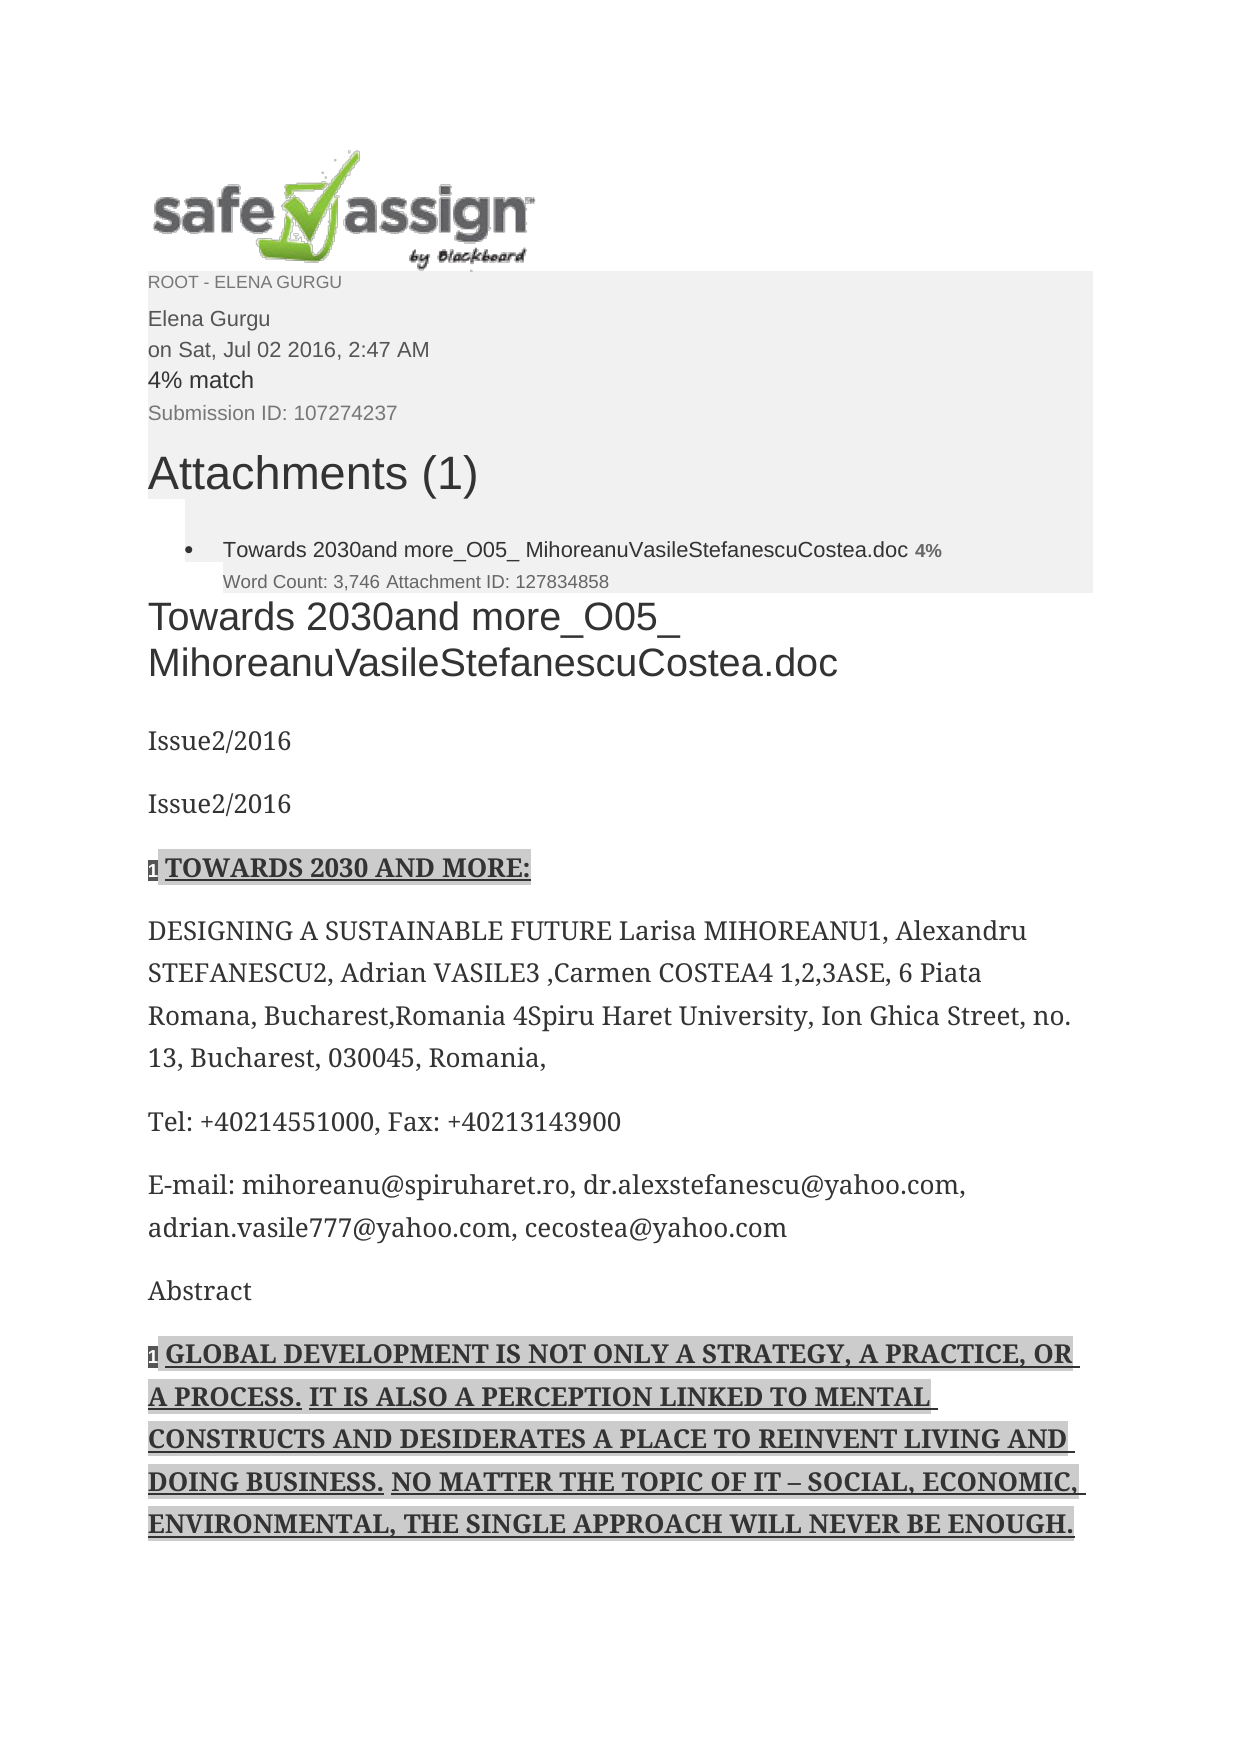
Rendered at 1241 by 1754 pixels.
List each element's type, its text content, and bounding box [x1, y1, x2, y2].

text 1 GLOBAL DEVELOPMENT IS NOT ONLY A STRATEGY, A PRACTICE, OR A PROCESS. IT IS ALSO A PERCEPTION LINKED TO MENTAL CONSTRUCTS AND DESIDERATES A PLACE TO REINVENT LIVING AND DOING BUSINESS. NO MATTER THE TOPIC OF IT – SOCIAL, ECONOMIC, ENVIRONMENTAL, THE SINGLE APPROACH WILL NEVER BE ENOUGH. [148, 1329, 1093, 1541]
text Abstract [148, 1266, 1093, 1308]
text E-mail: mihoreanu@spiruharet.ro, dr.alexstefanescu@yahoo.com, adrian.vasile777@yahoo.com, cecostea@yahoo.com [148, 1160, 1093, 1245]
text Issue2/2016 [148, 779, 1093, 821]
text Word Count: 3,746 Attachment ID: 127834858 [223, 562, 1093, 593]
text 4% match [148, 362, 1093, 393]
text on Sat, Jul 02 2016, 2:47 AM [148, 331, 1093, 362]
text Submission ID: 107274237 [148, 393, 1093, 424]
text Issue2/2016 [148, 716, 1093, 758]
text Attachments (1) [148, 445, 1093, 499]
list Towards 2030and more_O05_ MihoreanuVasileStefanescuCostea.doc 4% [185, 531, 1093, 562]
text Towards 2030and more_O05_ MihoreanuVasileStefanescuCostea.doc [148, 593, 1093, 684]
picture [147, 147, 538, 272]
text DESIGNING A SUSTAINABLE FUTURE Larisa MIHOREANU1, Alexandru STEFANESCU2, Adrian VASILE3 ,Carmen COSTEA4 1,2,3ASE, 6 Piata Romana, Bucharest,Romania 4Spiru Haret University, Ion Ghica Street, no. 13, Bucharest, 030045, Romania, [148, 906, 1093, 1076]
text 1 TOWARDS 2030 AND MORE: [148, 842, 1093, 885]
text Tel: +40214551000, Fax: +40213143900 [148, 1096, 1093, 1139]
text ROOT - ELENA GURGU [148, 271, 1093, 292]
text Elena Gurgu [148, 299, 1093, 331]
